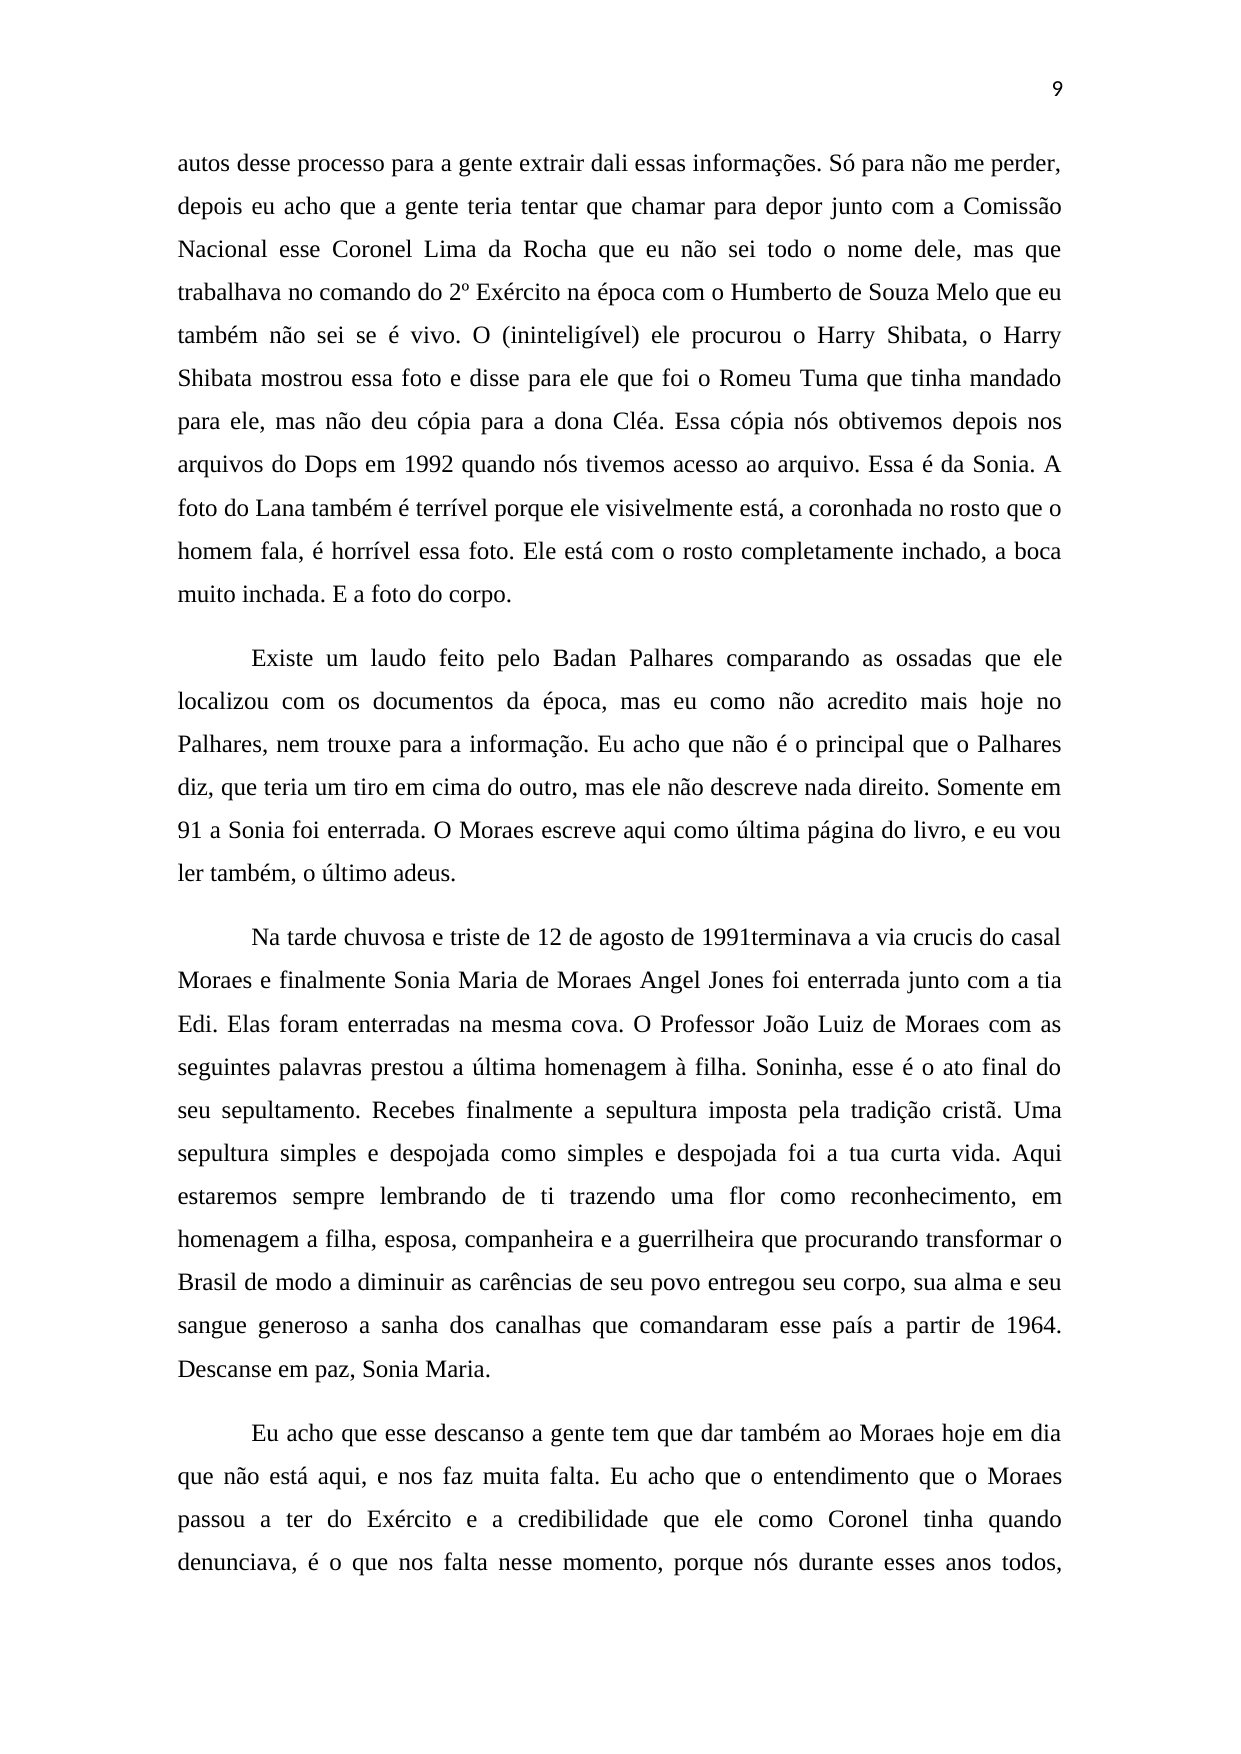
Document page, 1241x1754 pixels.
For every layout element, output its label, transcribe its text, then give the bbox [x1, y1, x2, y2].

text Existe um laudo feito pelo Badan Palhares comparando as ossadas que ele localizou com os documentos da época, mas eu como não acredito mais hoje no Palhares, nem trouxe para a informação. Eu acho que não é o principal que o Palhares diz, que teria um tiro em cima do outro, mas ele não descreve nada direito. Somente em 91 a Sonia foi enterrada. O Moraes escreve aqui como última página do livro, e eu vou ler também, o último adeus. [177, 643, 1063, 887]
text Na tarde chuvosa e triste de 12 de agosto de 1991terminava a via crucis do casal Moraes e finalmente Sonia Maria de Moraes Angel Jones foi enterrada junto com a tia Edi. Elas foram enterradas na mesma cova. O Professor João Luiz de Moraes com as seguintes palavras prestou a última homenagem à filha. Soninha, esse é o ato final do seu sepultamento. Recebes finalmente a sepultura imposta pela tradição cristã. Uma sepultura simples e despojada como simples e despojada foi a tua curta vida. Aqui estaremos sempre lembrando de ti trazendo uma flor como reconhecimento, em homenagem a filha, esposa, companheira e a guerrilheira que procurando transformar o Brasil de modo a diminuir as carências de seu povo entregou seu corpo, sua alma e seu sangue generoso a sanha dos canalhas que comandaram esse país a partir de 1964. Descanse em paz, Sonia Maria. [177, 922, 1063, 1382]
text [177, 148, 1063, 608]
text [177, 1418, 1063, 1576]
